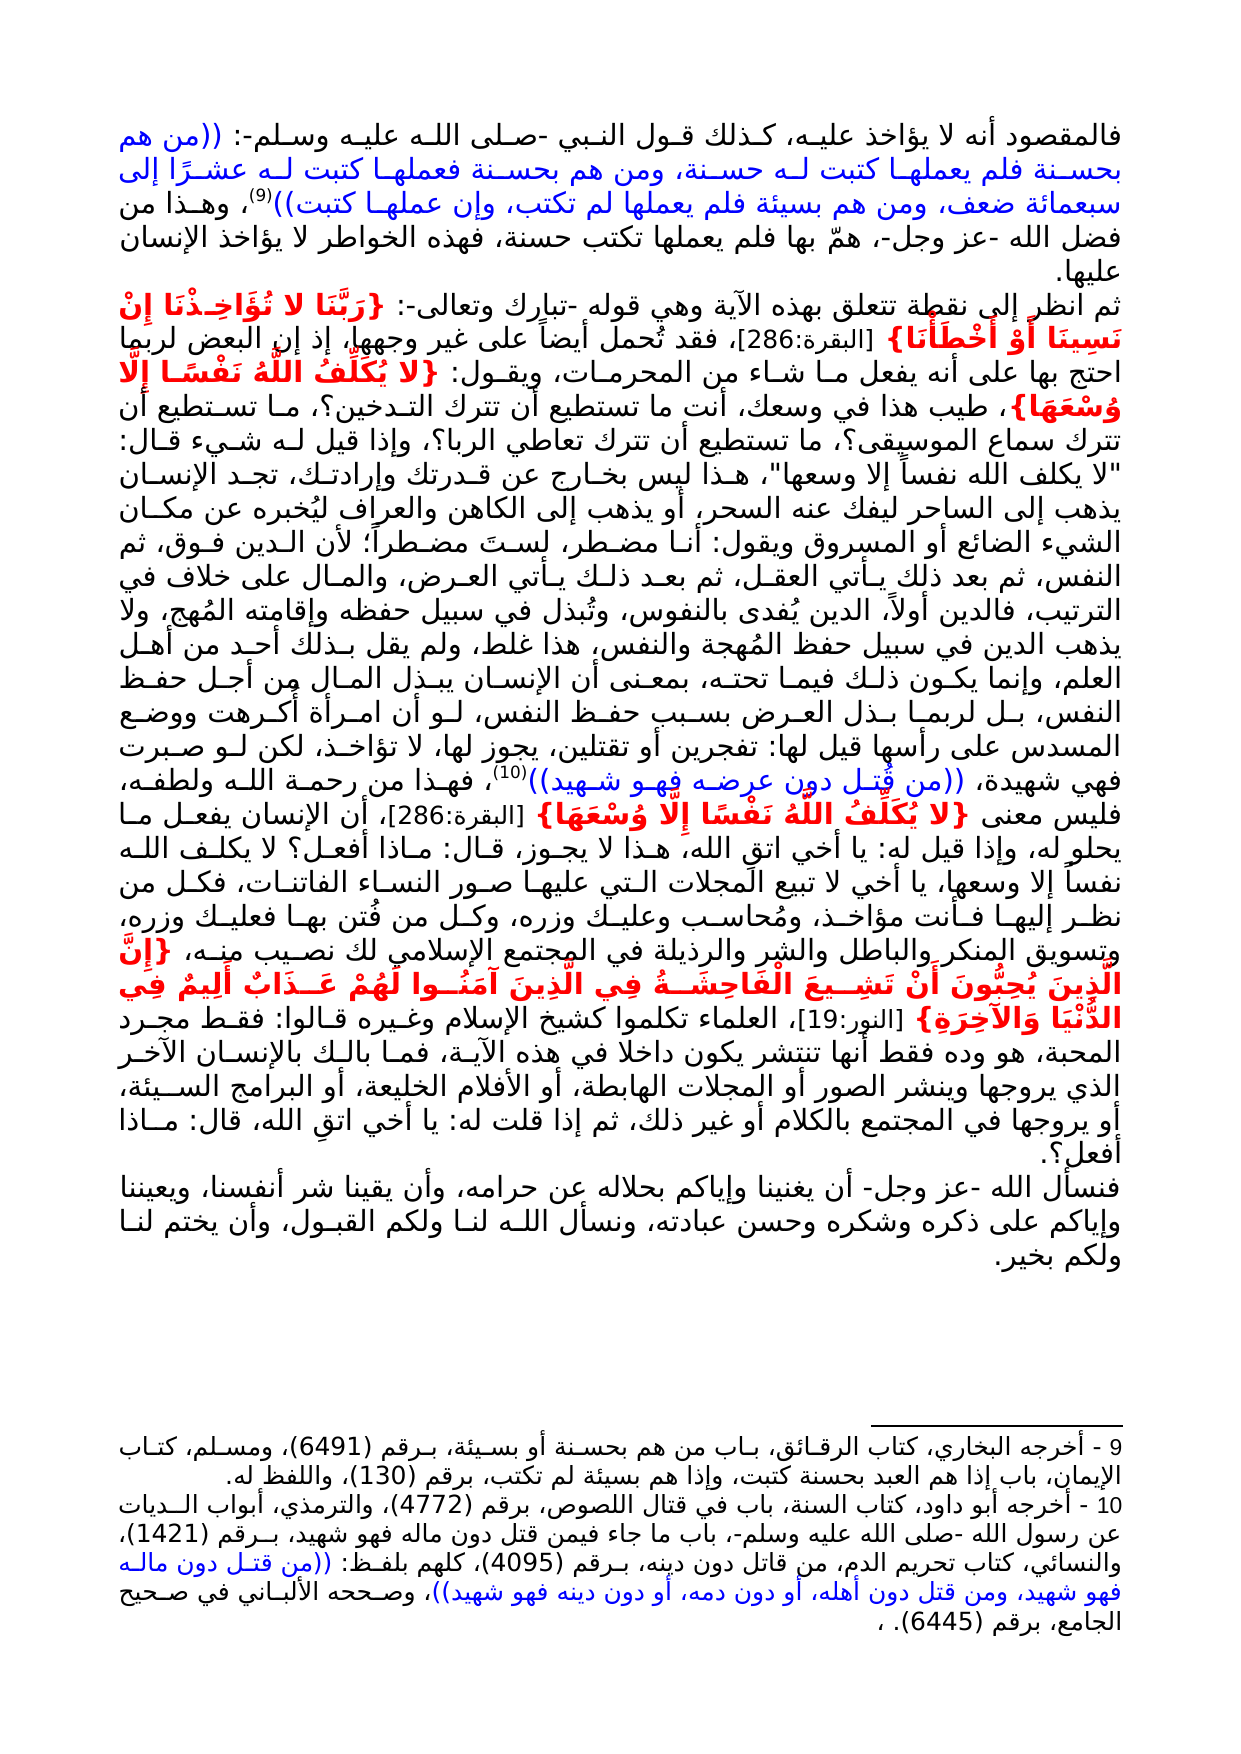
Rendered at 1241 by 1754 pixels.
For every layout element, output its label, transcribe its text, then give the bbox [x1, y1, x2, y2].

text فالمقصود أنه لا يؤاخذ عليه، كذلك قول النبي -صلى الله عليه وسلم-: ((من هم بحسنة فلم يعملها كتبت له حسنة، ومن هم بحسنة فعملها كتبت له عشرًا إلى سبعمائة ضعف، ومن هم بسيئة فلم يعملها لم تكتب، وإن عملها كتبت))()، وهذا من فضل الله -عز وجل-، همّ بها فلم يعملها تكتب حسنة، فهذه الخواطر لا يؤاخذ الإنسان عليها. [118, 118, 1122, 288]
text ثم انظر إلى نقطة تتعلق بهذه الآية وهي قوله -تبارك وتعالى-: {رَبَّنَا لا تُؤَاخِذْنَا إِنْ نَسِينَا أَوْ أَخْطَأْنَا} [البقرة:286]، فقد تُحمل أيضاً على غير وجهها، إذ إن البعض لربما احتج بها على أنه يفعل ما شاء من المحرمات، ويقول: {لا يُكَلِّفُ اللَّهُ نَفْسًا إِلَّا وُسْعَهَا}، طيب هذا في وسعك، أنت ما تستطيع أن تترك التدخين؟، ما تستطيع أن تترك سماع الموسيقى؟، ما تستطيع أن تترك تعاطي الربا؟، وإذا قيل له شيء قال: "لا يكلف الله نفساً إلا وسعها"، هذا ليس بخارج عن قدرتك وإرادتك، تجد الإنسان يذهب إلى الساحر ليفك عنه السحر، أو يذهب إلى الكاهن والعراف ليُخبره عن مكان الشيء الضائع أو المسروق ويقول: أنا مضطر، لستَ مضطراً؛ لأن الدين فوق، ثم النفس، ثم بعد ذلك يأتي العقل، ثم بعد ذلك يأتي العرض، والمال على خلاف في الترتيب، فالدين أولاً، الدين يُفدى بالنفوس، وتُبذل في سبيل حفظه وإقامته المُهج، ولا يذهب الدين في سبيل حفظ المُهجة والنفس، هذا غلط، ولم يقل بذلك أحد من أهل العلم، وإنما يكون ذلك فيما تحته، بمعنى أن الإنسان يبذل المال من أجل حفظ النفس، بل لربما بذل العرض بسبب حفظ النفس، لو أن امرأة أُكرهت ووضع المسدس على رأسها قيل لها: تفجرين أو تقتلين، يجوز لها، لا تؤاخذ، لكن لو صبرت فهي شهيدة، ((من قُتل دون عرضه فهو شهيد))()، فهذا من رحمة الله ولطفه، فليس معنى {لا يُكَلِّفُ اللَّهُ نَفْسًا إِلَّا وُسْعَهَا} [البقرة:286]، أن الإنسان يفعل ما يحلو له، وإذا قيل له: يا أخي اتقِ الله، هذا لا يجوز، قال: ماذا أفعل؟ لا يكلف الله نفساً إلا وسعها، يا أخي لا تبيع المجلات التي عليها صور النساء الفاتنات، فكل من نظر إليها فأنت مؤاخذ، ومُحاسب وعليك وزره، وكل من فُتن بها فعليك وزره، وتسويق المنكر والباطل والشر والرذيلة في المجتمع الإسلامي لك نصيب منه، {إِنَّ الَّذِينَ يُحِبُّونَ أَنْ تَشِيعَ الْفَاحِشَةُ فِي الَّذِينَ آمَنُوا لَهُمْ عَذَابٌ أَلِيمٌ فِي الدُّنْيَا وَالآخِرَةِ} [النور:19]، العلماء تكلموا كشيخ الإسلام وغيره قالوا: فقط مجرد المحبة، هو وده فقط أنها تنتشر يكون داخلا في هذه الآية، فما بالك بالإنسان الآخر الذي يروجها وينشر الصور أو المجلات الهابطة، أو الأفلام الخليعة، أو البرامج السيئة، أو يروجها في المجتمع بالكلام أو غير ذلك، ثم إذا قلت له: يا أخي اتقِ الله، قال: ماذا أفعل؟. [118, 288, 1122, 1171]
text فنسأل الله -عز وجل- أن يغنينا وإياكم بحلاله عن حرامه، وأن يقينا شر أنفسنا، ويعيننا وإياكم على ذكره وشكره وحسن عبادته، ونسأل الله لنا ولكم القبول، وأن يختم لنا ولكم بخير. [118, 1171, 1122, 1273]
